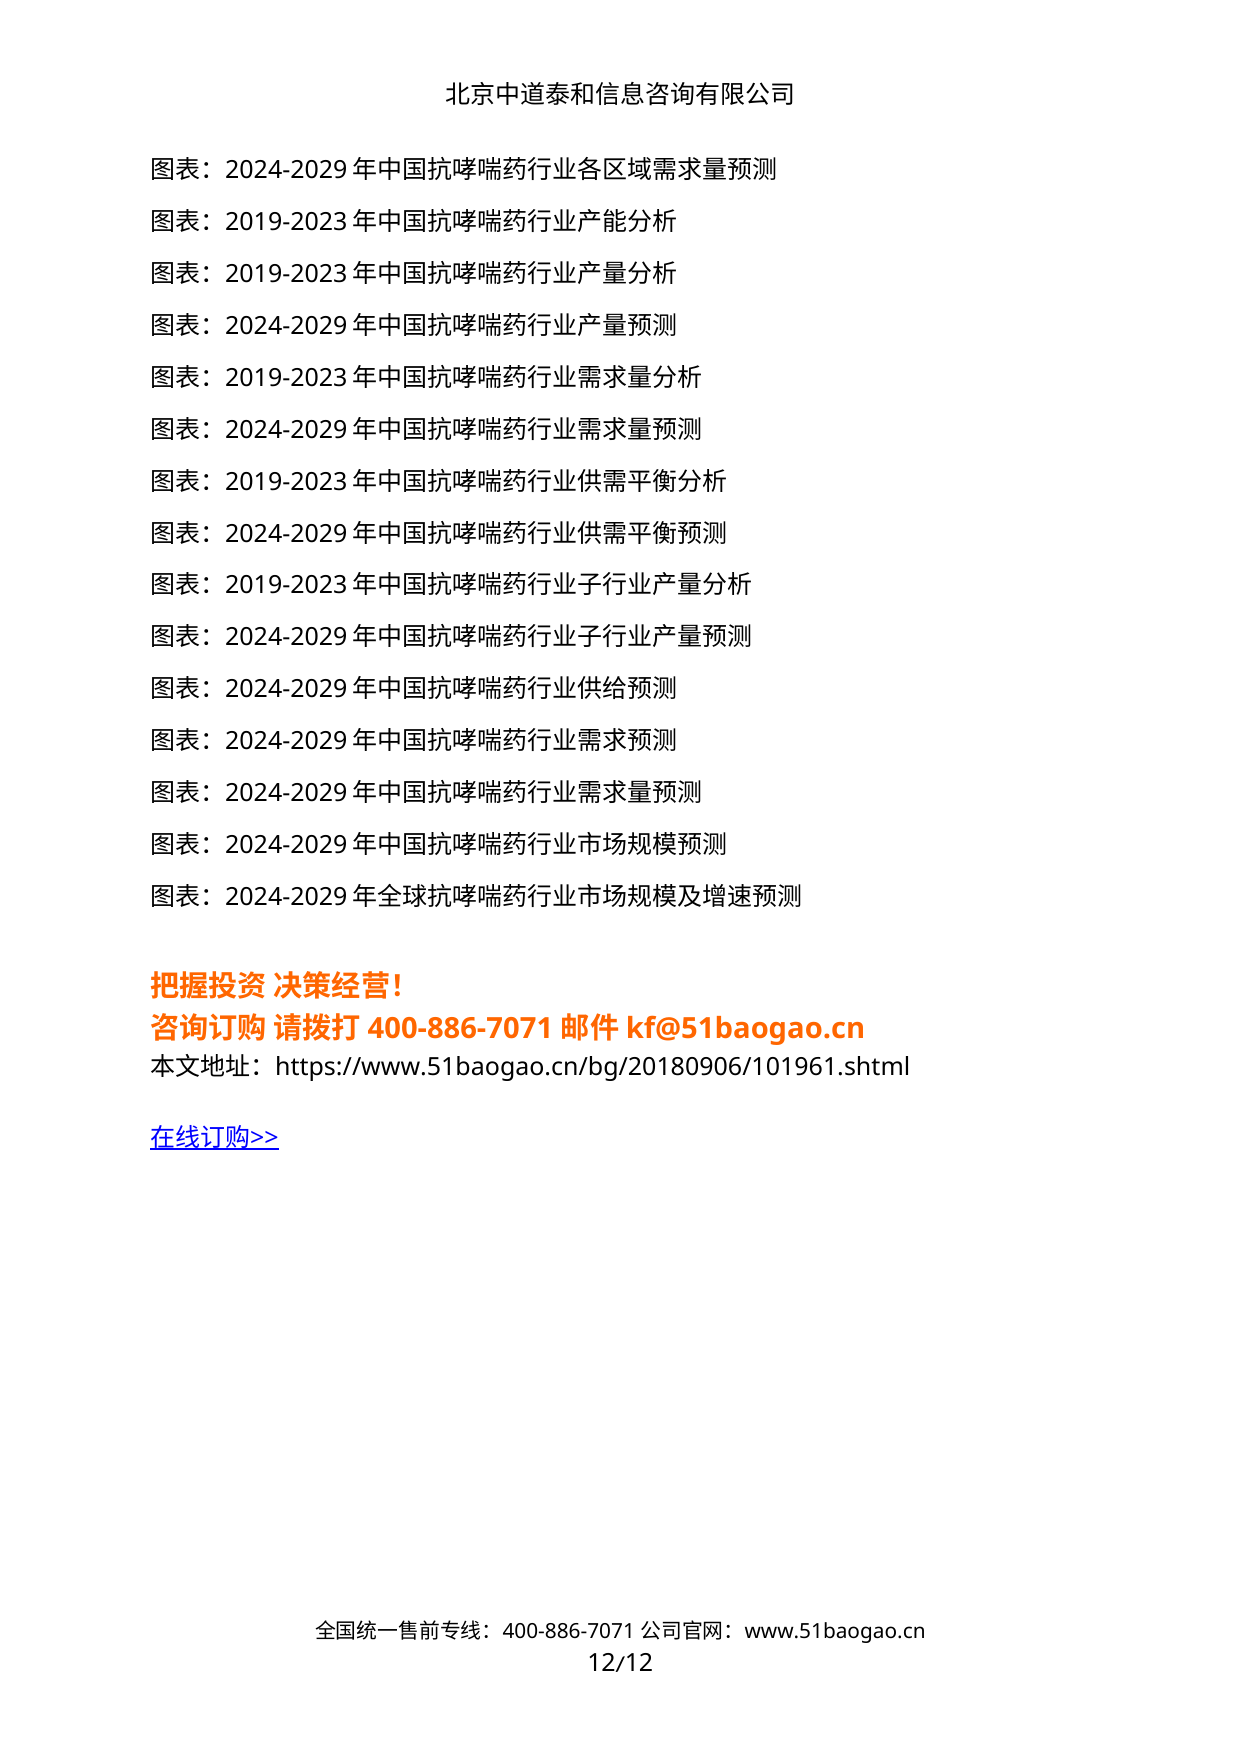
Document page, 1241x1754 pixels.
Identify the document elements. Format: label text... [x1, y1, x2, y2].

text 图表：2024-2029年中国抗哮喘药行业需求量预测 [150, 409, 1090, 446]
text 图表：2024-2029年中国抗哮喘药行业产量预测 [150, 306, 1090, 342]
text 图表：2019-2023年中国抗哮喘药行业供需平衡分析 [150, 461, 1090, 497]
text 图表：2024-2029年中国抗哮喘药行业需求预测 [150, 721, 1090, 757]
text 图表：2024-2029年中国抗哮喘药行业供给预测 [150, 669, 1090, 705]
text 图表：2019-2023年中国抗哮喘药行业产能分析 [150, 202, 1090, 238]
text 把握投资 决策经营！咨询订购 请拨打 400-886-7071 邮件 kf@51baogao.cn本文地址：https://www.51baogao.cn/bg/20180906/101961.shtml [150, 928, 1090, 1083]
text 图表：2019-2023年中国抗哮喘药行业产量分析 [150, 254, 1090, 290]
text 图表：2024-2029年中国抗哮喘药行业需求量预测 [150, 772, 1090, 809]
text 图表：2024-2029年全球抗哮喘药行业市场规模及增速预测 [150, 876, 1090, 912]
text 图表：2019-2023年中国抗哮喘药行业需求量分析 [150, 357, 1090, 394]
text 图表：2024-2029年中国抗哮喘药行业子行业产量预测 [150, 617, 1090, 653]
text 图表：2024-2029年中国抗哮喘药行业供需平衡预测 [150, 513, 1090, 549]
text 在线订购>> [150, 1083, 1090, 1153]
text 图表：2019-2023年中国抗哮喘药行业子行业产量分析 [150, 565, 1090, 601]
text 图表：2024-2029年中国抗哮喘药行业各区域需求量预测 [150, 150, 1090, 186]
text 图表：2024-2029年中国抗哮喘药行业市场规模预测 [150, 824, 1090, 861]
